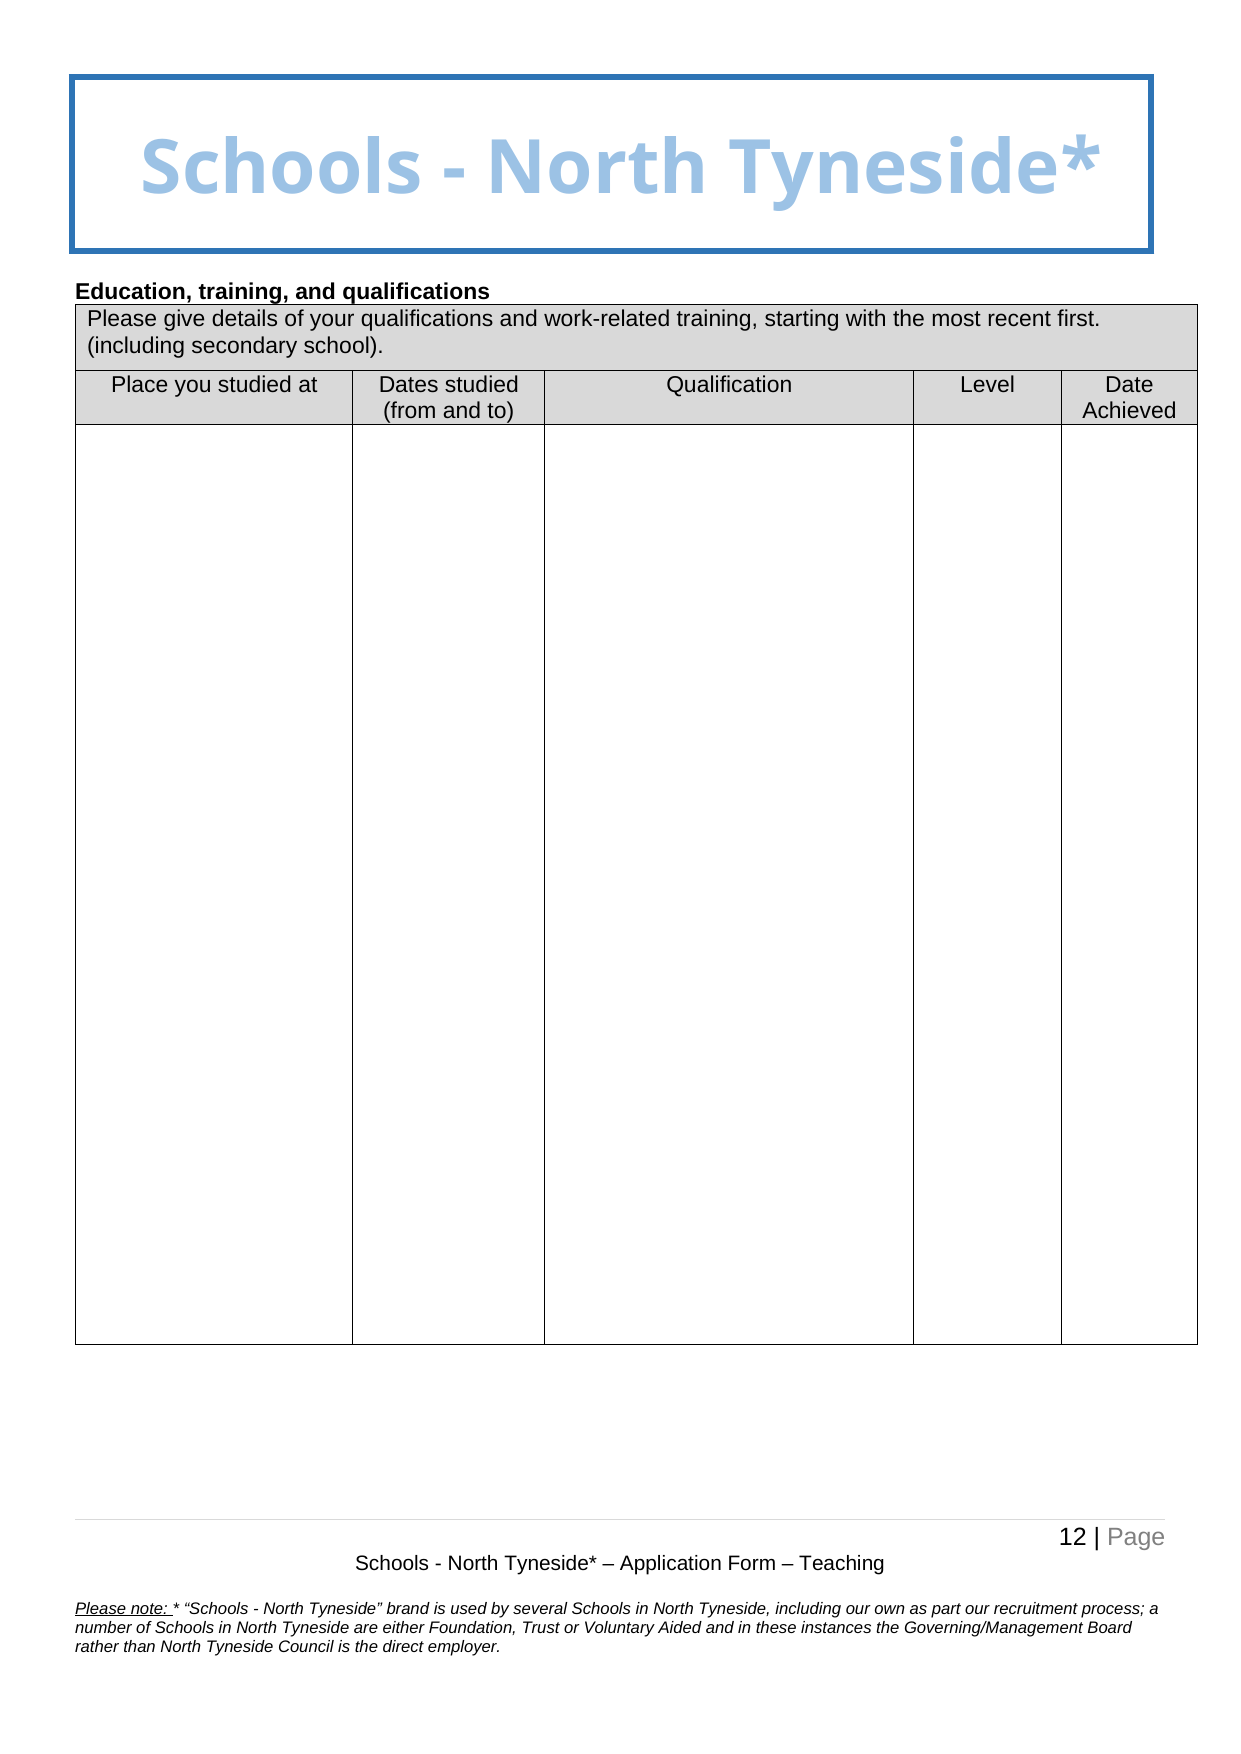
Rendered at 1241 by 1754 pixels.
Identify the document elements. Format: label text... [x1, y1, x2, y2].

table_cell Level [914, 371, 1061, 424]
table_cell Qualification [545, 371, 913, 424]
table_cell [353, 425, 544, 1344]
table_cell [545, 425, 913, 1344]
text Education, training, and qualifications [75, 278, 1165, 304]
table_cell [1062, 425, 1197, 1344]
table_cell [914, 425, 1061, 1344]
table_cell Dates studied (from and to) [353, 371, 544, 424]
table_header Please give details of your qualifications and work-related training, starting with the most recent first. (including secondary school). [76, 305, 1197, 370]
table_cell Date Achieved [1062, 371, 1197, 424]
table_cell [76, 425, 352, 1344]
table_cell Place you studied at [76, 371, 352, 424]
